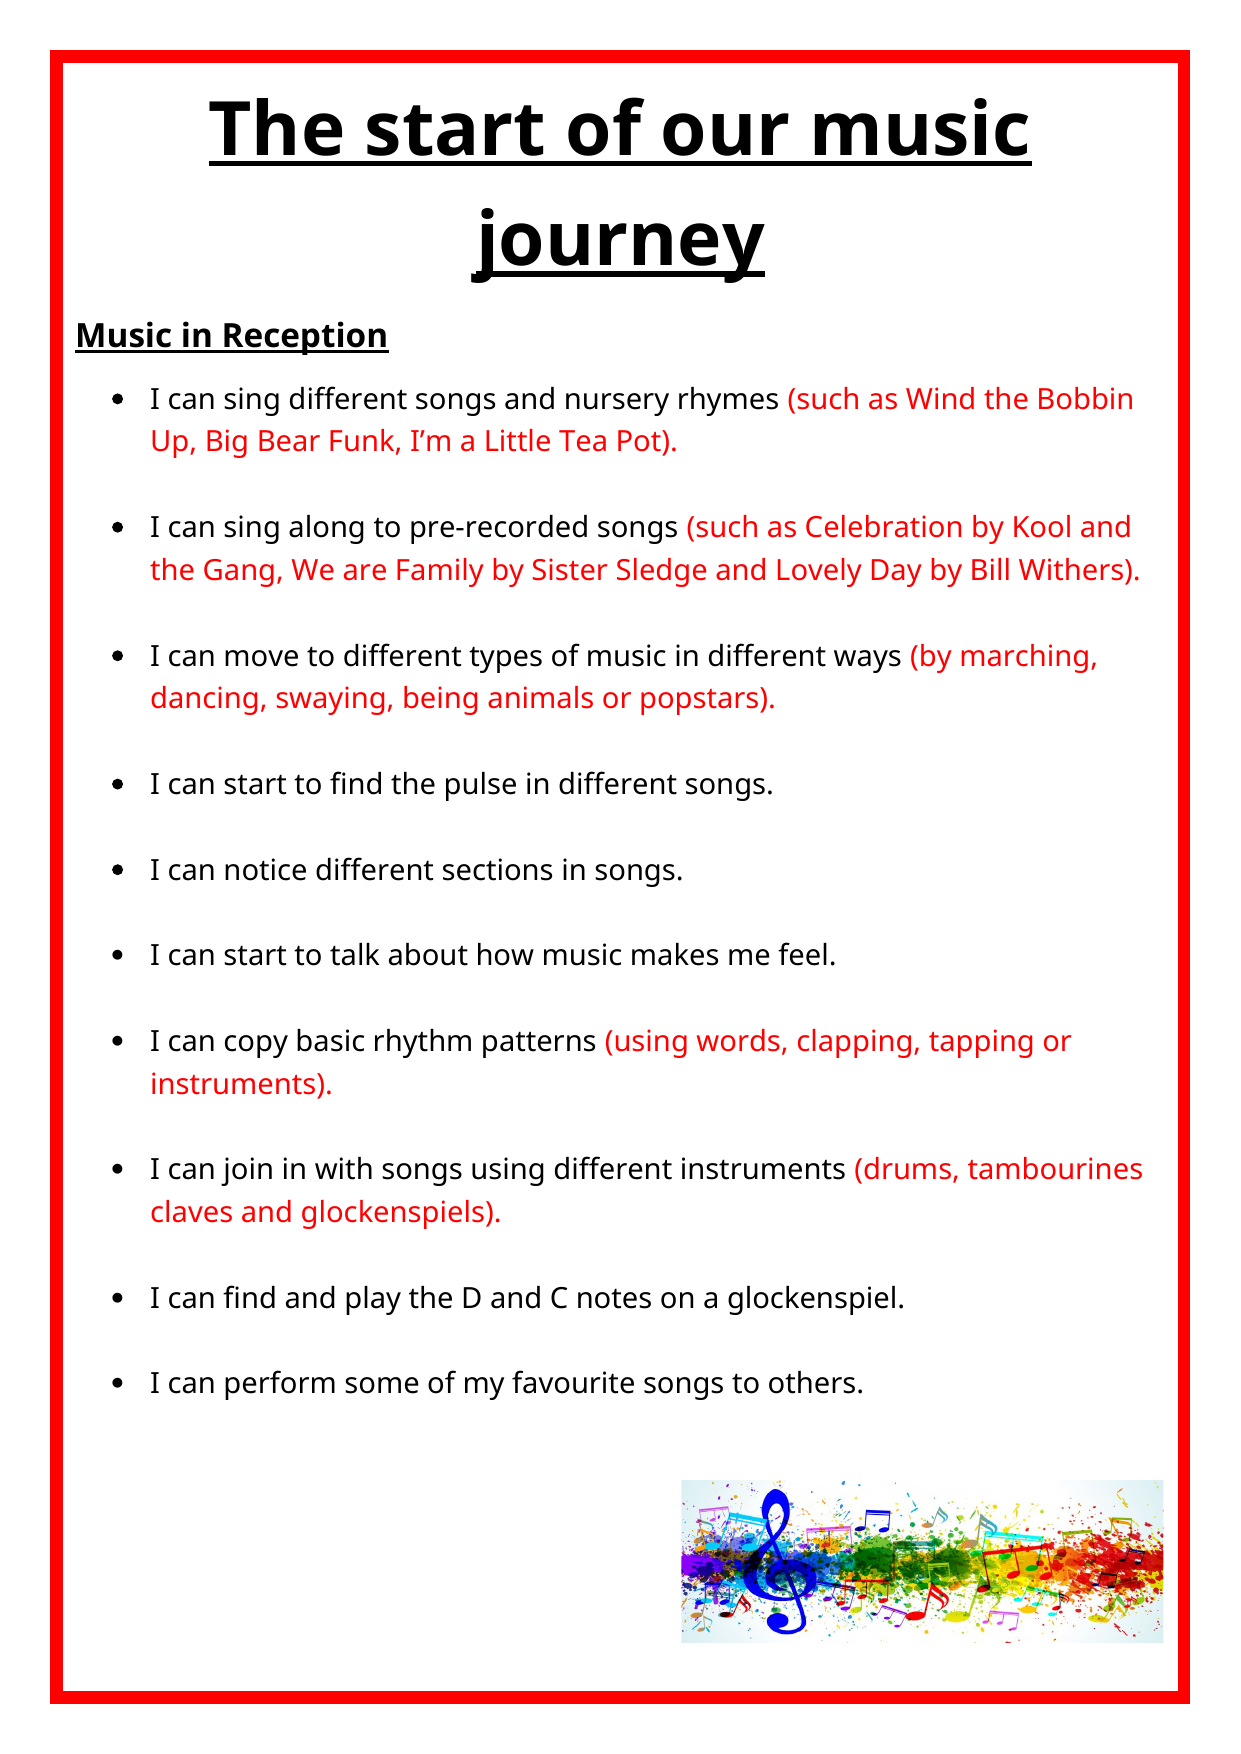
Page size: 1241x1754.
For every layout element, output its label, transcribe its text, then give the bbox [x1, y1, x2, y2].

text Music in Reception [75, 312, 1165, 358]
list I can start to talk about how music makes me feel. [112, 934, 1165, 974]
list I can sing different songs and nursery rhymes (such as Wind the Bobbin Up, Big Bear Funk, I’m a Little Tea Pot). [112, 378, 1165, 460]
list I can notice different sections in songs. [112, 849, 1165, 888]
text The start of our music journey [75, 75, 1165, 287]
picture [681, 1480, 1164, 1643]
list I can start to find the pulse in different songs. [112, 763, 1165, 803]
list I can sing along to pre-recorded songs (such as Celebration by Kool and the Gang, We are Family by Sister Sledge and Lovely Day by Bill Withers). [112, 506, 1165, 589]
list I can copy basic rhythm patterns (using words, clapping, tapping or instruments). [112, 1020, 1165, 1103]
list I can move to different types of music in different ways (by marching, dancing, swaying, being animals or popstars). [112, 635, 1165, 717]
list I can find and play the D and C notes on a glockenspiel. [112, 1277, 1165, 1317]
list I can join in with songs using different instruments (drums, tambourines claves and glockenspiels). [112, 1148, 1165, 1231]
list I can perform some of my favourite songs to others. [112, 1363, 1165, 1402]
